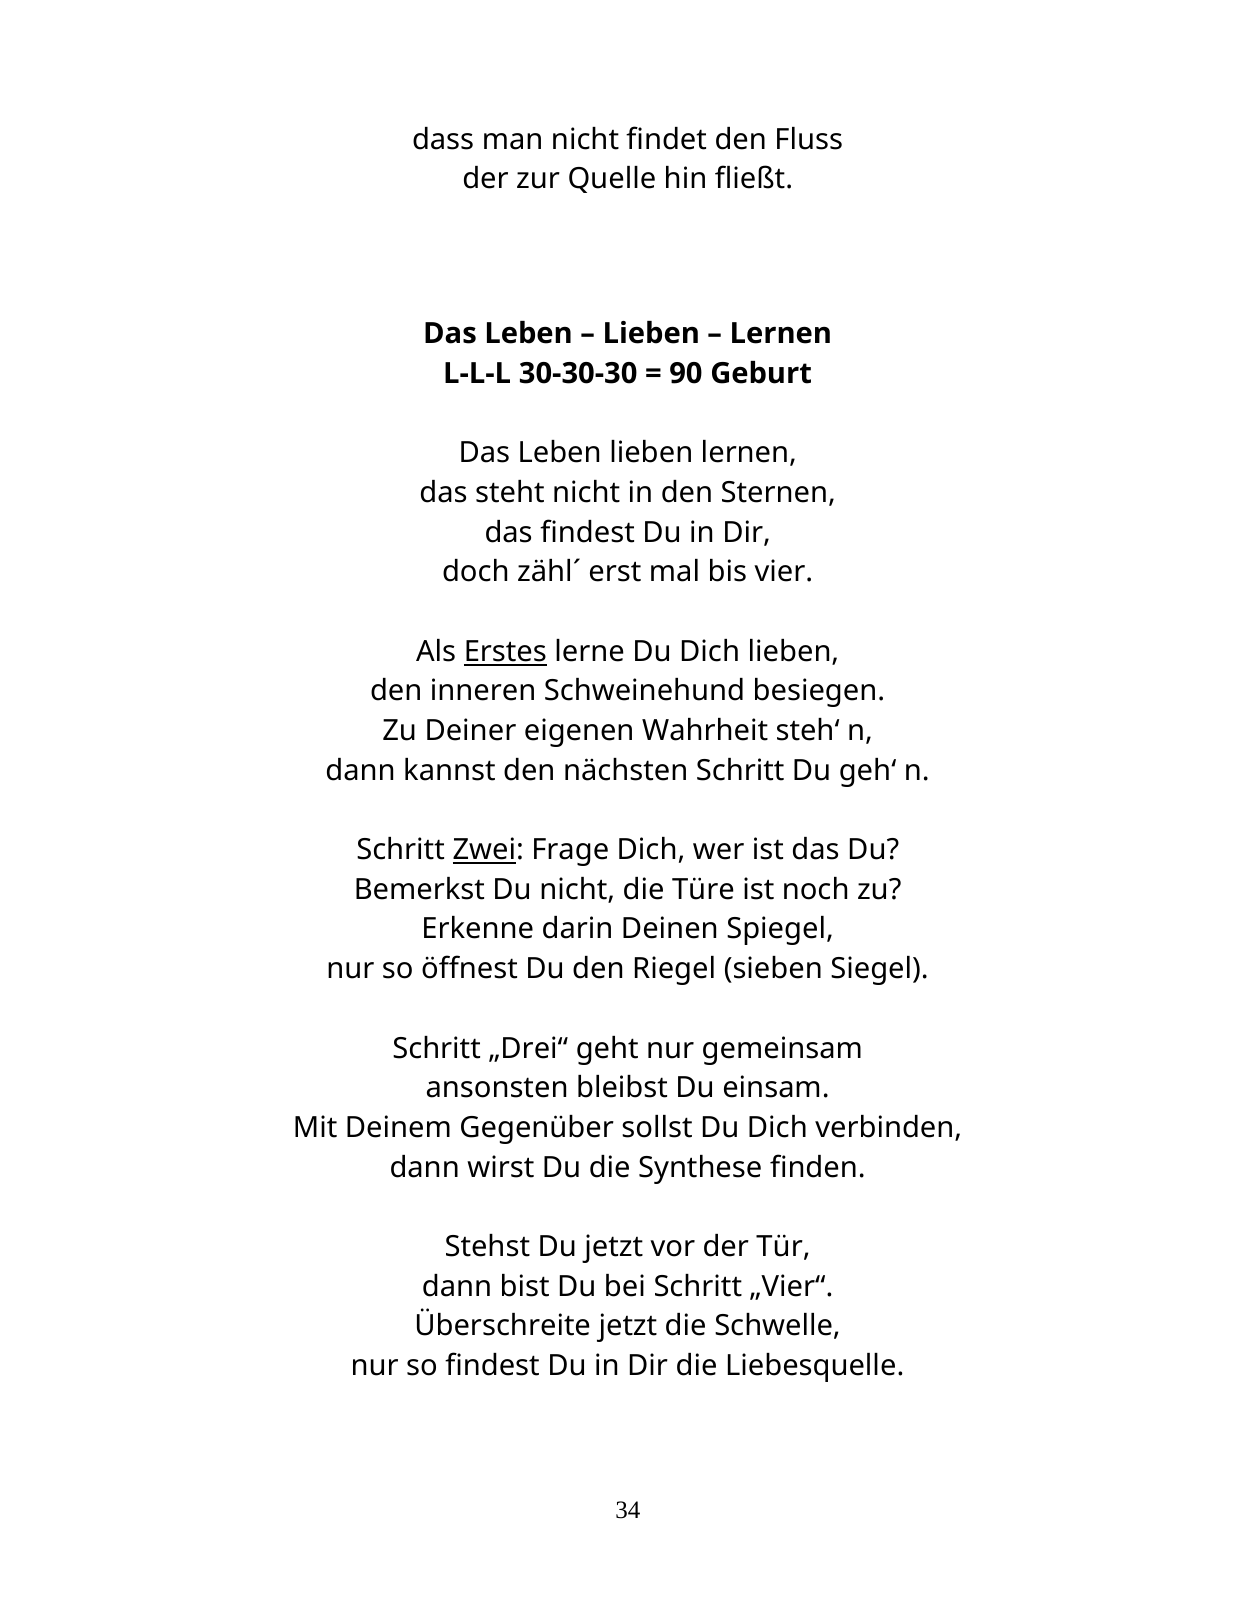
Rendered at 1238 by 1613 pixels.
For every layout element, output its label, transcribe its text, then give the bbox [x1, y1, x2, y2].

text das findest Du in Dir, [133, 511, 1122, 551]
text Stehst Du jetzt vor der Tür, [133, 1225, 1122, 1265]
text Erkenne darin Deinen Spiegel, [133, 908, 1122, 947]
text Das Leben – Lieben – Lernen [133, 312, 1122, 352]
text das steht nicht in den Sternen, [133, 471, 1122, 511]
text doch zähl´ erst mal bis vier. [133, 551, 1122, 590]
text Überschreite jetzt die Schwelle, [133, 1305, 1122, 1344]
text Als Erstes lerne Du Dich lieben, [133, 630, 1122, 670]
text dass man nicht findet den Fluss [133, 118, 1122, 158]
text dann wirst Du die Synthese finden. [133, 1146, 1122, 1186]
text ansonsten bleibst Du einsam. [133, 1067, 1122, 1106]
text Bemerkst Du nicht, die Türe ist noch zu? [133, 868, 1122, 908]
text der zur Quelle hin fließt. [133, 158, 1122, 197]
text Das Leben lieben lernen, [133, 432, 1122, 471]
text Zu Deiner eigenen Wahrheit steh‘ n, [133, 709, 1122, 749]
text dann kannst den nächsten Schritt Du geh‘ n. [133, 749, 1122, 789]
text nur so öffnest Du den Riegel (sieben Siegel). [133, 947, 1122, 987]
text Mit Deinem Gegenüber sollst Du Dich verbinden, [133, 1106, 1122, 1146]
text Schritt Zwei: Frage Dich, wer ist das Du? [133, 828, 1122, 868]
text den inneren Schweinehund besiegen. [133, 670, 1122, 709]
text L-L-L 30-30-30 = 90 Geburt [133, 352, 1122, 392]
text Schritt „Drei“ geht nur gemeinsam [133, 1027, 1122, 1067]
text nur so findest Du in Dir die Liebesquelle. [133, 1344, 1122, 1384]
text dann bist Du bei Schritt „Vier“. [133, 1265, 1122, 1305]
